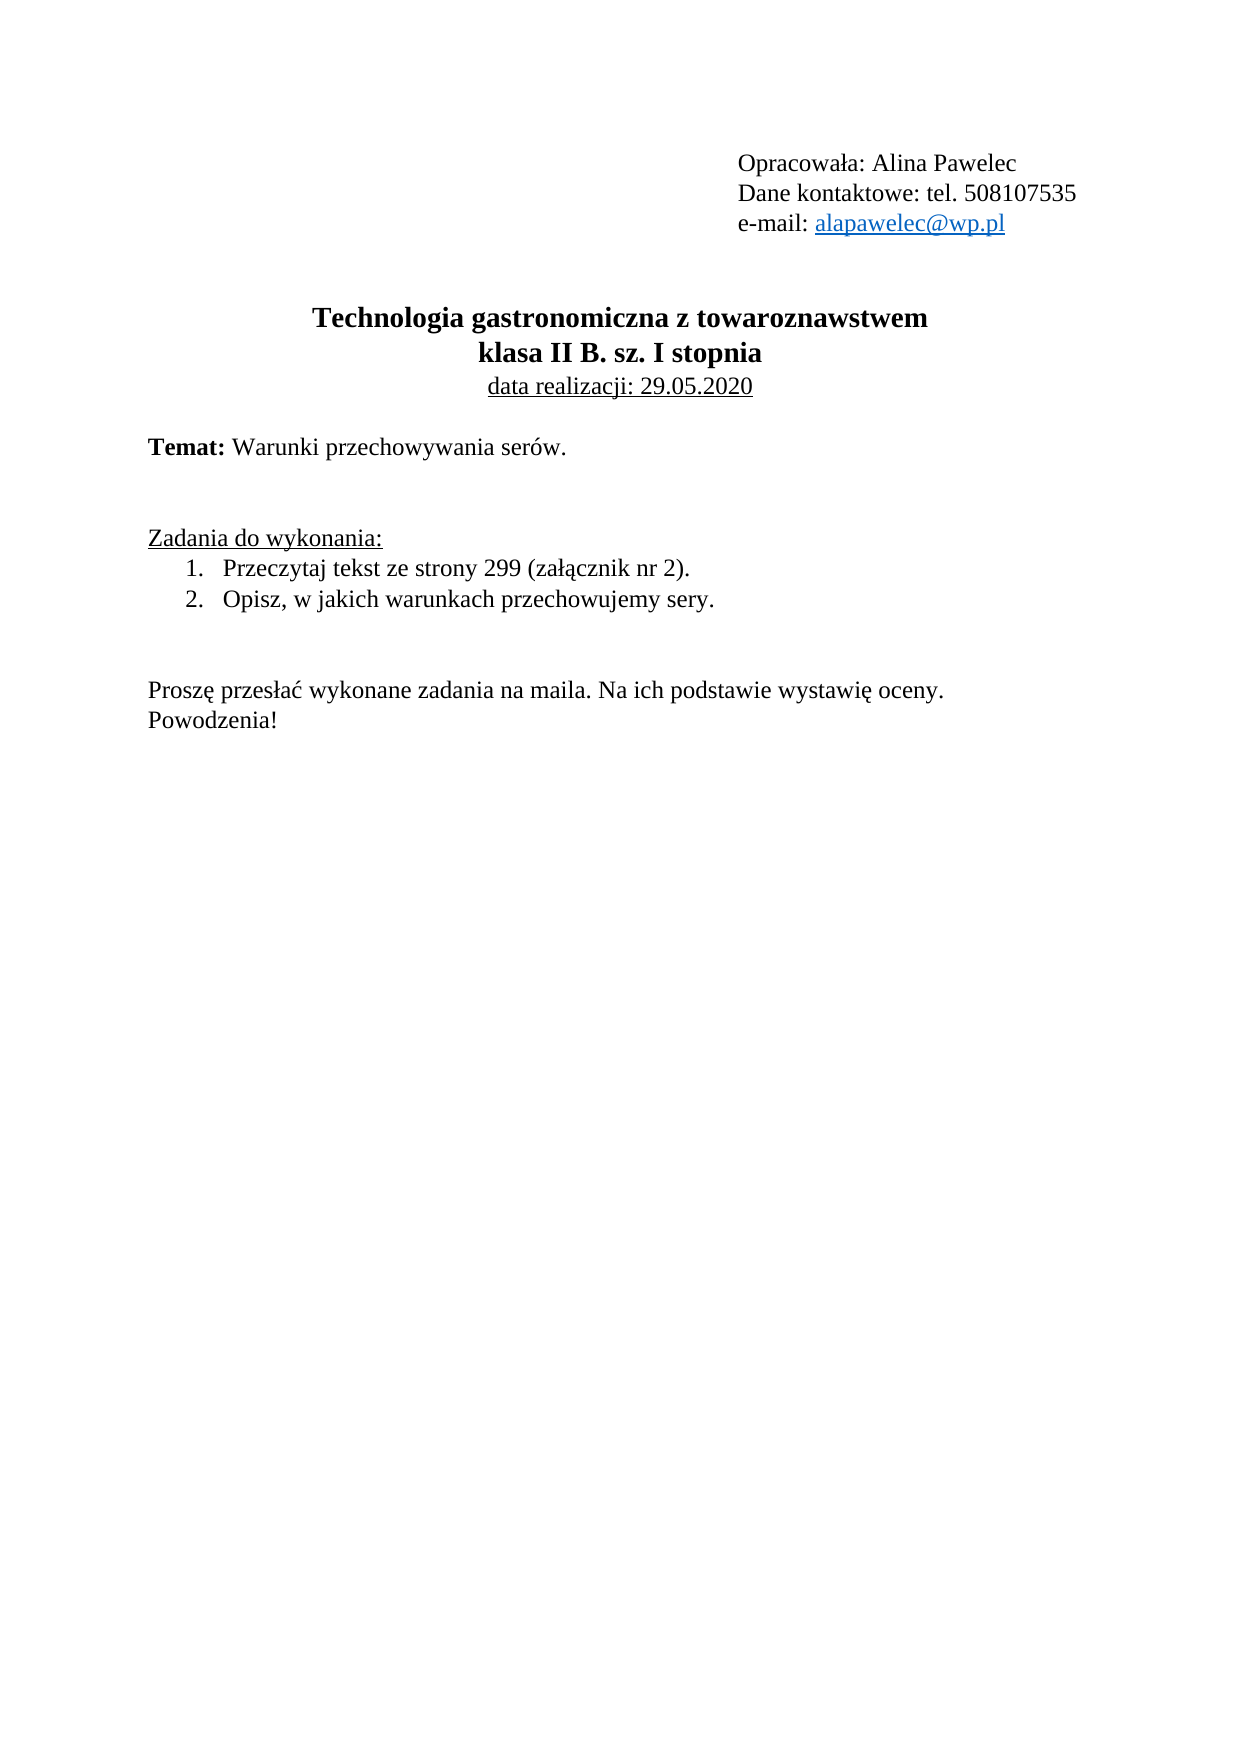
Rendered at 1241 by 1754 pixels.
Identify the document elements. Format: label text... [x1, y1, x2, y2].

text Proszę przesłać wykonane zadania na maila. Na ich podstawie wystawię oceny. [148, 675, 1093, 704]
text e-mail: alapawelec@wp.pl [738, 208, 1093, 237]
text Zadania do wykonania: [148, 523, 1093, 552]
text Powodzenia! [148, 705, 1093, 734]
text data realizacji: 29.05.2020 [148, 371, 1093, 399]
list Opisz, w jakich warunkach przechowujemy sery. [185, 584, 1093, 612]
text Opracowała: Alina Pawelec [664, 148, 1093, 176]
list Przeczytaj tekst ze strony 299 (załącznik nr 2). [185, 553, 1093, 582]
text Technologia gastronomiczna z towaroznawstwem klasa II B. sz. I stopnia [148, 300, 1093, 369]
text Temat: Warunki przechowywania serów. [148, 432, 1093, 460]
text Dane kontaktowe: tel. 508107535 [664, 178, 1093, 207]
